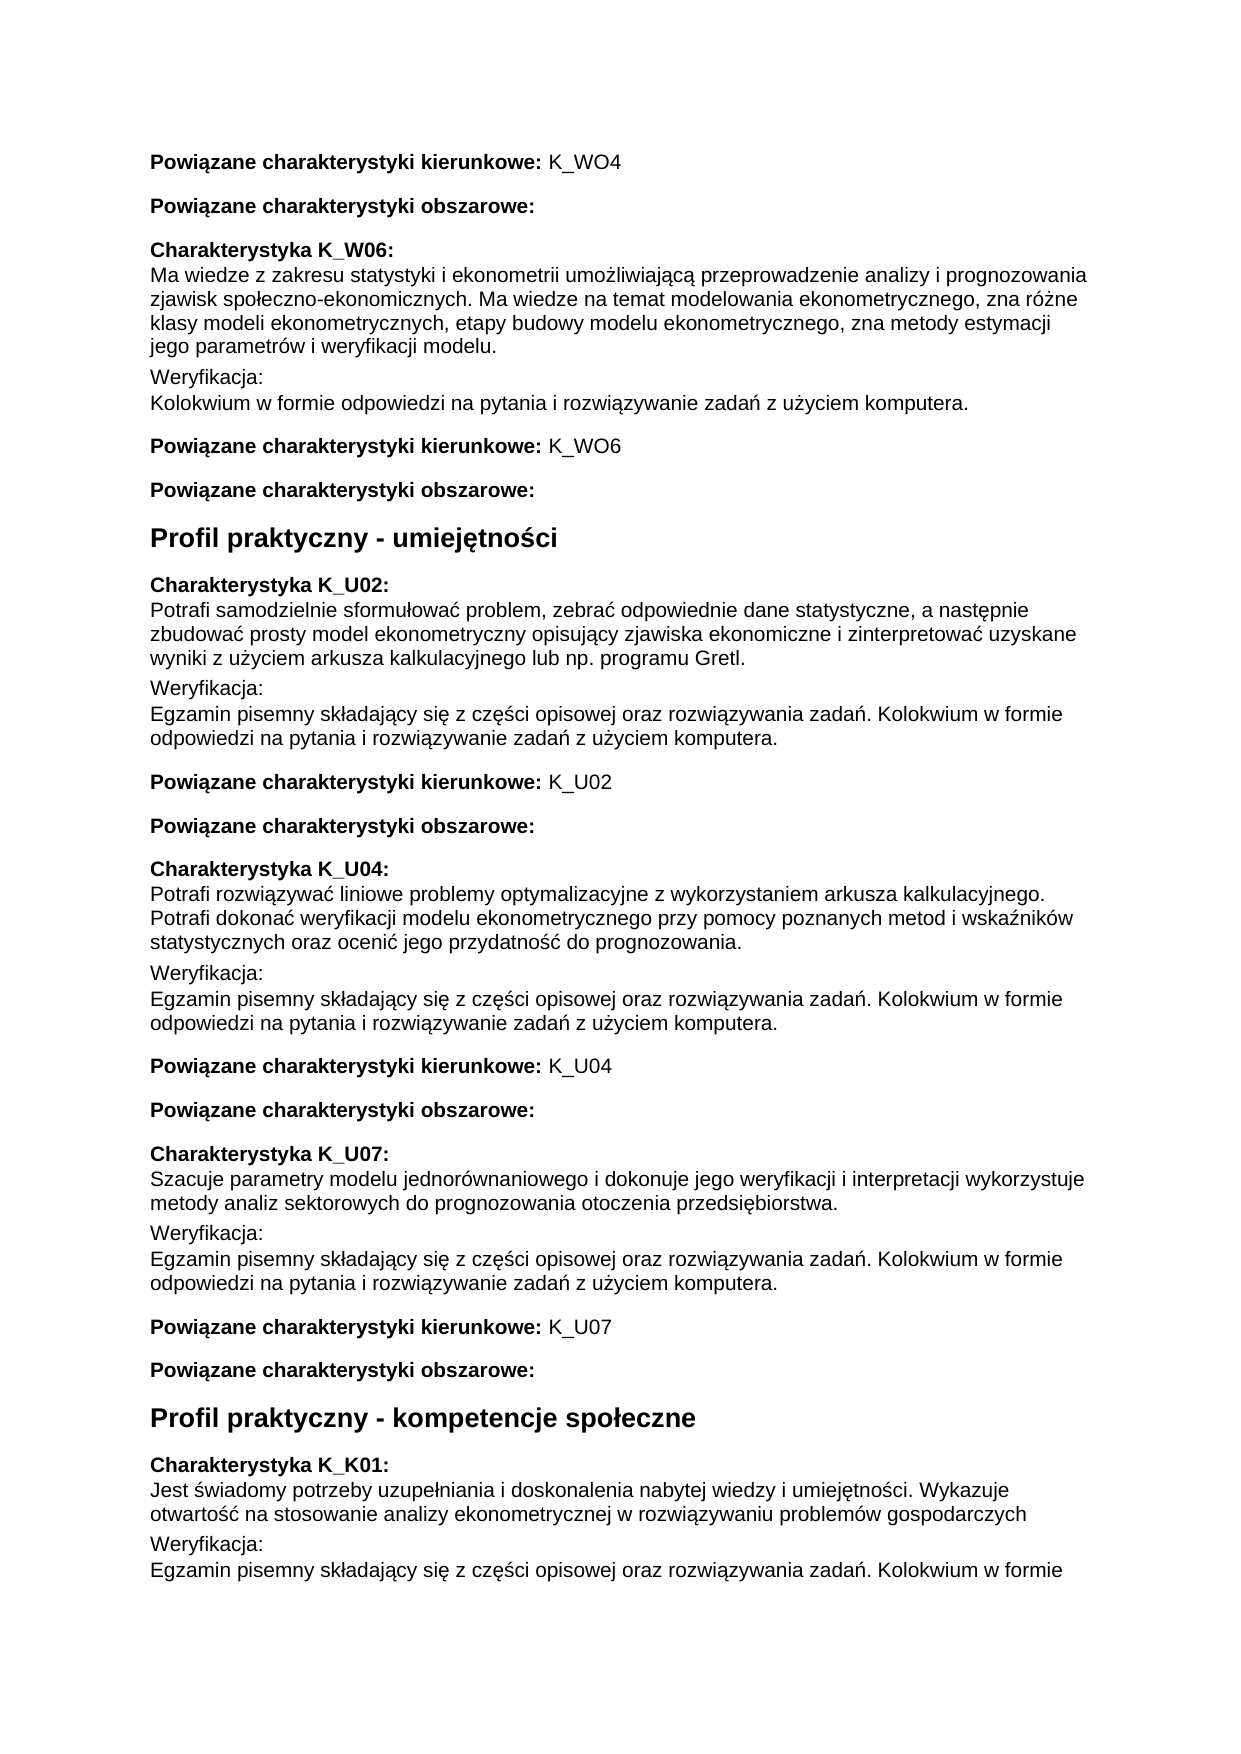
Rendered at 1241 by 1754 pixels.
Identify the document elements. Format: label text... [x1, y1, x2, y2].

text Potrafi rozwiązywać liniowe problemy optymalizacyjne z wykorzystaniem arkusza kalkulacyjnego. Potrafi dokonać weryfikacji modelu ekonometrycznego przy pomocy poznanych metod i wskaźników statystycznych oraz ocenić jego przydatność do prognozowania. [150, 882, 1090, 954]
text Potrafi samodzielnie sformułować problem, zebrać odpowiednie dane statystyczne, a następnie zbudować prosty model ekonometryczny opisujący zjawiska ekonomiczne i zinterpretować uzyskane wyniki z użyciem arkusza kalkulacyjnego lub np. programu Gretl. [150, 598, 1090, 670]
text Weryfikacja: [150, 364, 1090, 388]
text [150, 1558, 1090, 1582]
text Charakterystyka K_U07: [150, 1142, 1090, 1166]
text Charakterystyka K_U04: [150, 857, 1090, 881]
text Powiązane charakterystyki kierunkowe: K_U04 [150, 1054, 1090, 1078]
text Powiązane charakterystyki obszarowe: [150, 813, 1090, 837]
text Jest świadomy potrzeby uzupełniania i doskonalenia nabytej wiedzy i umiejętności. Wykazuje otwartość na stosowanie analizy ekonometrycznej w rozwiązywaniu problemów gospodarczych [150, 1478, 1090, 1526]
subtitle Profil praktyczny - kompetencje społeczne [150, 1402, 1090, 1433]
text Powiązane charakterystyki kierunkowe: K_U02 [150, 770, 1090, 794]
text Weryfikacja: [150, 960, 1090, 984]
text Powiązane charakterystyki obszarowe: [150, 478, 1090, 502]
text Charakterystyka K_W06: [150, 237, 1090, 261]
text Weryfikacja: [150, 1532, 1090, 1556]
text Powiązane charakterystyki kierunkowe: K_WO4 [150, 150, 1090, 174]
subtitle Profil praktyczny - umiejętności [150, 522, 1090, 553]
text Powiązane charakterystyki obszarowe: [150, 194, 1090, 218]
text Szacuje parametry modelu jednorównaniowego i dokonuje jego weryfikacji i interpretacji wykorzystuje metody analiz sektorowych do prognozowania otoczenia przedsiębiorstwa. [150, 1167, 1090, 1214]
text Charakterystyka K_U02: [150, 573, 1090, 597]
text Kolokwium w formie odpowiedzi na pytania i rozwiązywanie zadań z użyciem komputera. [150, 391, 1090, 414]
text Ma wiedze z zakresu statystyki i ekonometrii umożliwiającą przeprowadzenie analizy i prognozowania zjawisk społeczno-ekonomicznych. Ma wiedze na temat modelowania ekonometrycznego, zna różne klasy modeli ekonometrycznych, etapy budowy modelu ekonometrycznego, zna metody estymacji jego parametrów i weryfikacji modelu. [150, 262, 1090, 358]
text Charakterystyka K_K01: [150, 1453, 1090, 1477]
text Powiązane charakterystyki obszarowe: [150, 1358, 1090, 1382]
text Powiązane charakterystyki obszarowe: [150, 1098, 1090, 1122]
text Powiązane charakterystyki kierunkowe: K_U07 [150, 1314, 1090, 1338]
text Weryfikacja: [150, 676, 1090, 700]
text Weryfikacja: [150, 1221, 1090, 1245]
text Powiązane charakterystyki kierunkowe: K_WO6 [150, 434, 1090, 458]
